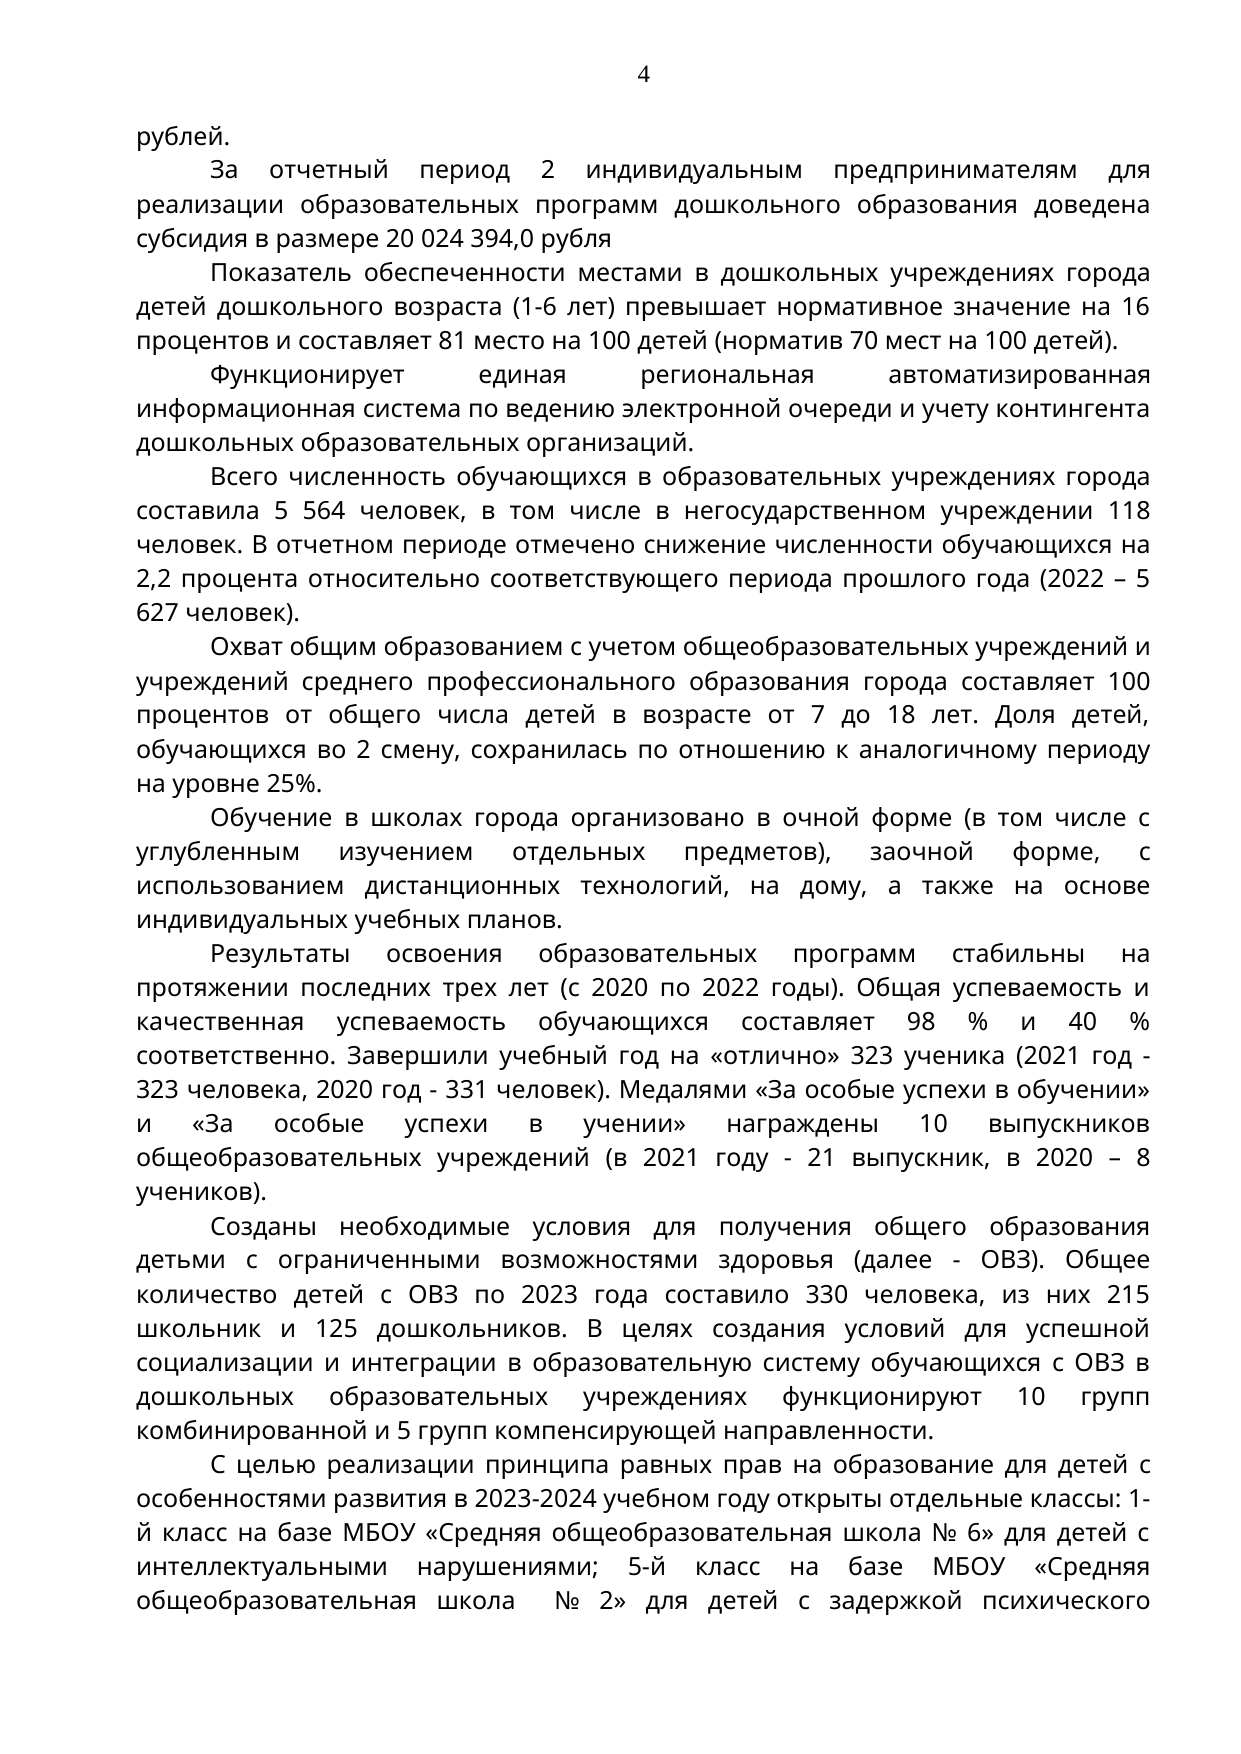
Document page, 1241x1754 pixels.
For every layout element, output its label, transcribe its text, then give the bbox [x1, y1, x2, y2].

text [136, 118, 1152, 152]
text Созданы необходимые условия для получения общего образования детьми с ограниченными возможностями здоровья (далее - ОВЗ). Общее количество детей с ОВЗ по 2023 года составило 330 человека, из них 215 школьник и 125 дошкольников. В целях создания условий для успешной социализации и интеграции в образовательную систему обучающихся с ОВЗ в дошкольных образовательных учреждениях функционируют 10 групп комбинированной и 5 групп компенсирующей направленности. [136, 1208, 1152, 1447]
text Всего численность обучающихся в образовательных учреждениях города составила 5 564 человек, в том числе в негосударственном учреждении 118 человек. В отчетном периоде отмечено снижение численности обучающихся на 2,2 процента относительно соответствующего периода прошлого года (2022 – 5 627 человек). [136, 459, 1152, 629]
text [136, 1447, 1152, 1617]
text За отчетный период 2 индивидуальным предпринимателям для реализации образовательных программ дошкольного образования доведена субсидия в размере 20 024 394,0 рубля [136, 152, 1152, 254]
text Функционирует единая региональная автоматизированная информационная система по ведению электронной очереди и учету контингента дошкольных образовательных организаций. [136, 357, 1152, 459]
text Результаты освоения образовательных программ стабильны на протяжении последних трех лет (с 2020 по 2022 годы). Общая успеваемость и качественная успеваемость обучающихся составляет 98 % и 40 % соответственно. Завершили учебный год на «отлично» 323 ученика (2021 год -323 человека, 2020 год - 331 человек). Медалями «За особые успехи в обучении» и «За особые успехи в учении» награждены 10 выпускников общеобразовательных учреждений (в 2021 году - 21 выпускник, в 2020 – 8 учеников). [136, 936, 1152, 1208]
text Обучение в школах города организовано в очной форме (в том числе с углубленным изучением отдельных предметов), заочной форме, с использованием дистанционных технологий, на дому, а также на основе индивидуальных учебных планов. [136, 799, 1152, 936]
text Охват общим образованием с учетом общеобразовательных учреждений и учреждений среднего профессионального образования города составляет 100 процентов от общего числа детей в возрасте от 7 до 18 лет. Доля детей, обучающихся во 2 смену, сохранилась по отношению к аналогичному периоду на уровне 25%. [136, 629, 1152, 799]
text Показатель обеспеченности местами в дошкольных учреждениях города детей дошкольного возраста (1-6 лет) превышает нормативное значение на 16 процентов и составляет 81 место на 100 детей (норматив 70 мест на 100 детей). [136, 254, 1152, 357]
